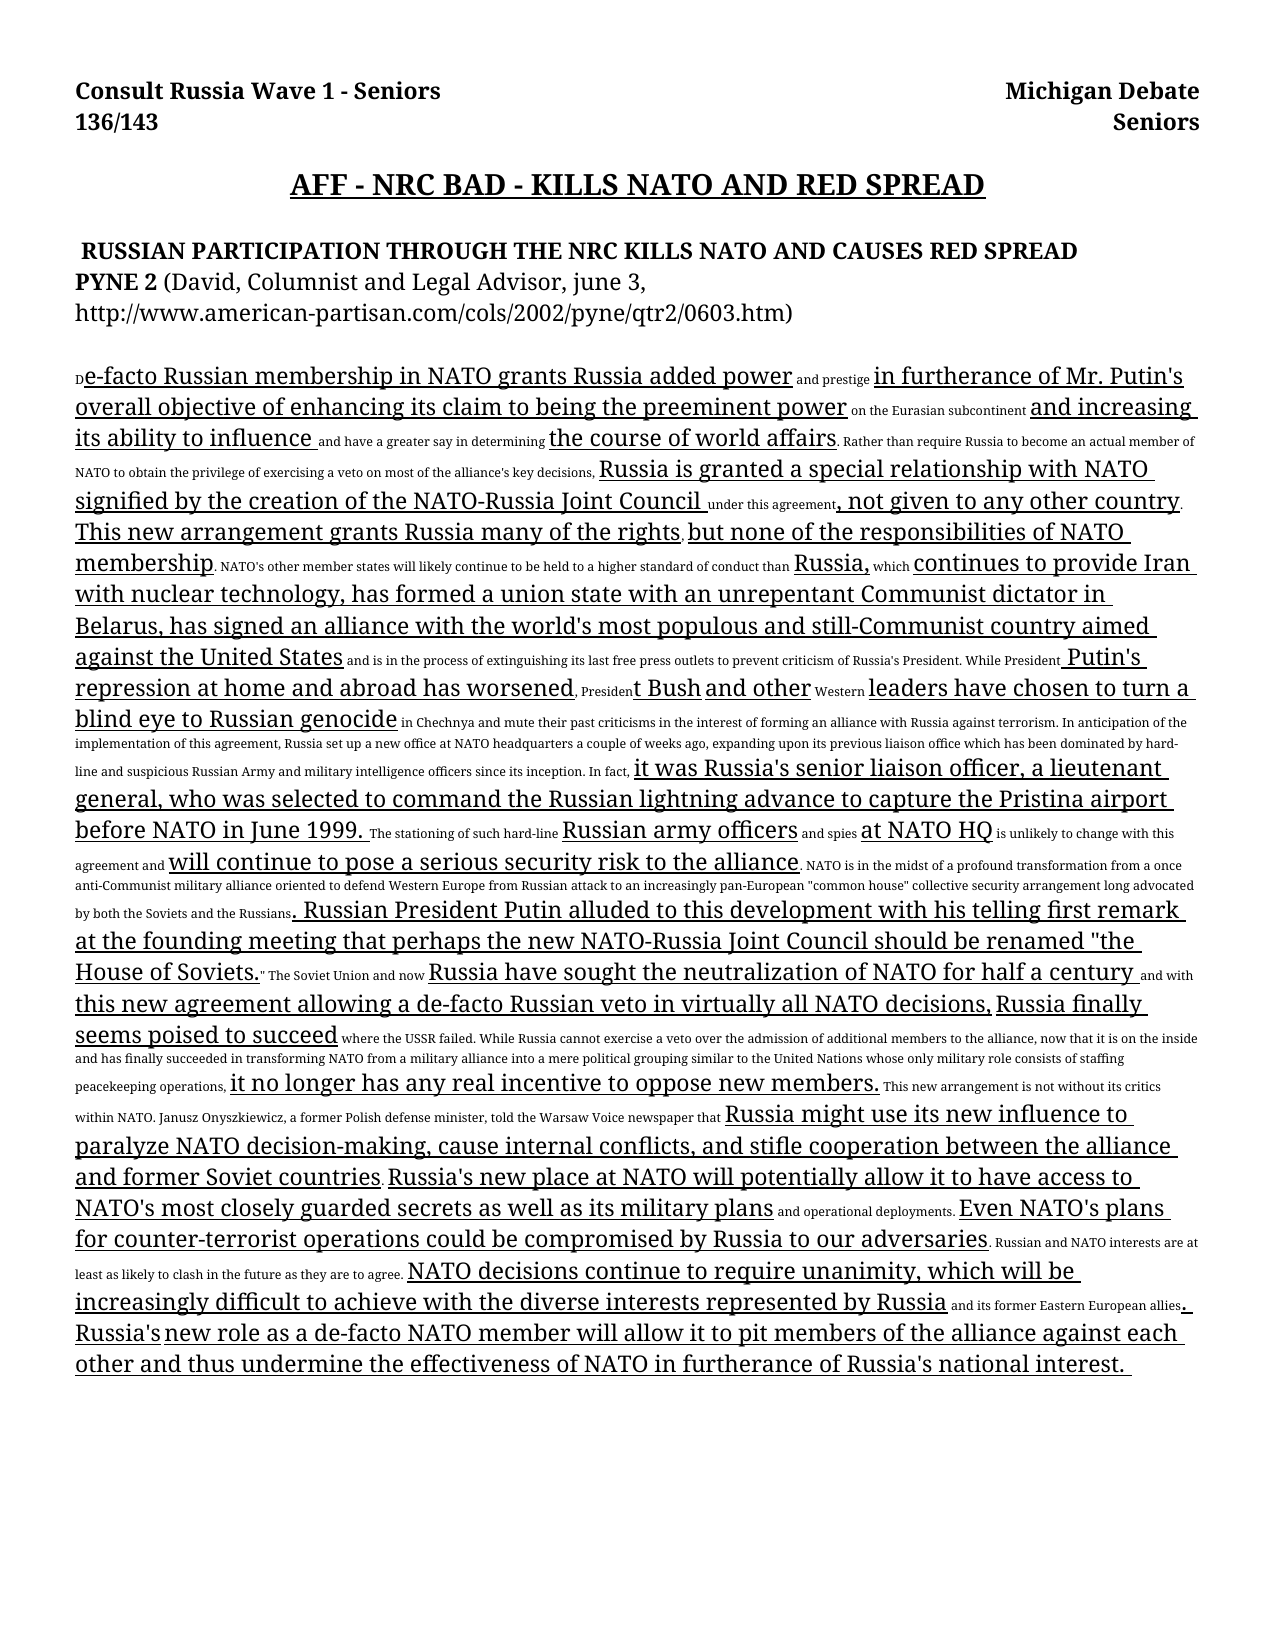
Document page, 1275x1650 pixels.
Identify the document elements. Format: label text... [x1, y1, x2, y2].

text RUSSIAN PARTICIPATION THROUGH THE NRC KILLS NATO AND CAUSES RED SPREAD [75, 235, 1200, 266]
subtitle AFF - NRC BAD - Kills NATO AND RED SPREAD [75, 164, 1200, 203]
text PYNE 2 (David, Columnist and Legal Advisor, june 3, http://www.american-partisan.com/cols/2002/pyne/qtr2/0603.htm) [75, 266, 1200, 328]
text De-facto Russian membership in NATO grants Russia added power and prestige in furtherance of Mr. Putin's overall objective of enhancing its claim to being the preeminent power on the Eurasian subcontinent and increasing its ability to influence and have a greater say in determining the course of world affairs. Rather than require Russia to become an actual member of NATO to obtain the privilege of exercising a veto on most of the alliance's key decisions, Russia is granted a special relationship with NATO signified by the creation of the NATO-Russia Joint Council under this agreement, not given to any other country. This new arrangement grants Russia many of the rights, but none of the responsibilities of NATO membership. NATO's other member states will likely continue to be held to a higher standard of conduct than Russia, which continues to provide Iran with nuclear technology, has formed a union state with an unrepentant Communist dictator in Belarus, has signed an alliance with the world's most populous and still-Communist country aimed against the United States and is in the process of extinguishing its last free press outlets to prevent criticism of Russia's President. While President Putin's repression at home and abroad has worsened, President Bush and other Western leaders have chosen to turn a blind eye to Russian genocide in Chechnya and mute their past criticisms in the interest of forming an alliance with Russia against terrorism. In anticipation of the implementation of this agreement, Russia set up a new office at NATO headquarters a couple of weeks ago, expanding upon its previous liaison office which has been dominated by hard-line and suspicious Russian Army and military intelligence officers since its inception. In fact, it was Russia's senior liaison officer, a lieutenant general, who was selected to command the Russian lightning advance to capture the Pristina airport before NATO in June 1999. The stationing of such hard-line Russian army officers and spies at NATO HQ is unlikely to change with this agreement and will continue to pose a serious security risk to the alliance. NATO is in the midst of a profound transformation from a once anti-Communist military alliance oriented to defend Western Europe from Russian attack to an increasingly pan-European "common house" collective security arrangement long advocated by both the Soviets and the Russians. Russian President Putin alluded to this development with his telling first remark at the founding meeting that perhaps the new NATO-Russia Joint Council should be renamed "the House of Soviets." The Soviet Union and now Russia have sought the neutralization of NATO for half a century and with this new agreement allowing a de-facto Russian veto in virtually all NATO decisions, Russia finally seems poised to succeed where the USSR failed. While Russia cannot exercise a veto over the admission of additional members to the alliance, now that it is on the inside and has finally succeeded in transforming NATO from a military alliance into a mere political grouping similar to the United Nations whose only military role consists of staffing peacekeeping operations, it no longer has any real incentive to oppose new members. This new arrangement is not without its critics within NATO. Janusz Onyszkiewicz, a former Polish defense minister, told the Warsaw Voice newspaper that Russia might use its new influence to paralyze NATO decision-making, cause internal conflicts, and stifle cooperation between the alliance and former Soviet countries. Russia's new place at NATO will potentially allow it to have access to NATO's most closely guarded secrets as well as its military plans and operational deployments. Even NATO's plans for counter-terrorist operations could be compromised by Russia to our adversaries. Russian and NATO interests are at least as likely to clash in the future as they are to agree. NATO decisions continue to require unanimity, which will be increasingly difficult to achieve with the diverse interests represented by Russia and its former Eastern European allies. Russia's new role as a de-facto NATO member will allow it to pit members of the alliance against each other and thus undermine the effectiveness of NATO in furtherance of Russia's national interest. [75, 360, 1200, 1380]
